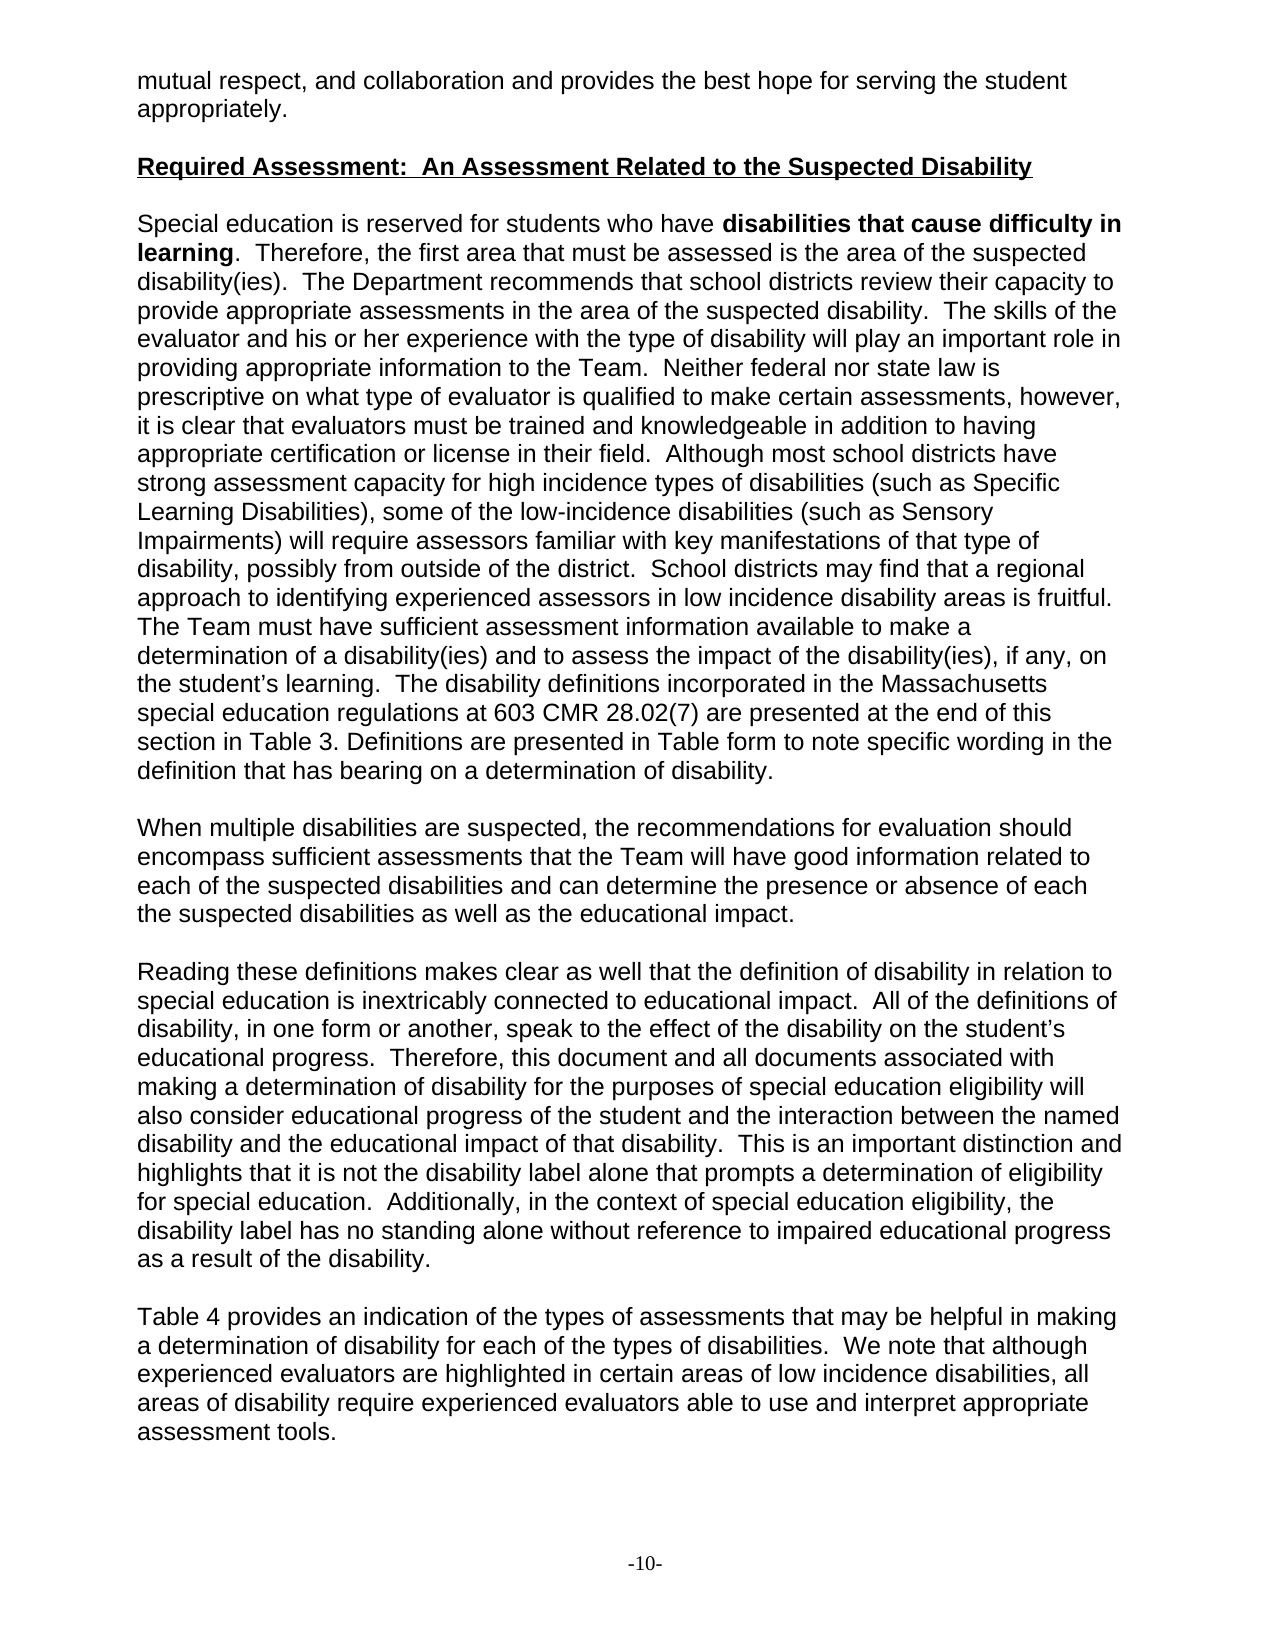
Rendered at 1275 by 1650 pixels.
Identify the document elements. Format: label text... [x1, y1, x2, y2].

subtitle Required Assessment: An Assessment Related to the Suspected Disability [137, 152, 1125, 181]
text Table 4 provides an indication of the types of assessments that may be helpful in making a determination of disability for each of the types of disabilities. We note that although experienced evaluators are highlighted in certain areas of low incidence disabilities, all areas of disability require experienced evaluators able to use and interpret appropriate assessment tools. [137, 1302, 1125, 1446]
text Reading these definitions makes clear as well that the definition of disability in relation to special education is inextricably connected to educational impact. All of the definitions of disability, in one form or another, speak to the effect of the disability on the student’s educational progress. Therefore, this document and all documents associated with making a determination of disability for the purposes of special education eligibility will also consider educational progress of the student and the interaction between the named disability and the educational impact of that disability. This is an important distinction and highlights that it is not the disability label alone that prompts a determination of eligibility for special education. Additionally, in the context of special education eligibility, the disability label has no standing alone without reference to impaired educational progress as a result of the disability. [137, 957, 1125, 1273]
text Special education is reserved for students who have disabilities that cause difficulty in learning. Therefore, the first area that must be assessed is the area of the suspected disability(ies). The Department recommends that school districts review their capacity to provide appropriate assessments in the area of the suspected disability. The skills of the evaluator and his or her experience with the type of disability will play an important role in providing appropriate information to the Team. Neither federal nor state law is prescriptive on what type of evaluator is qualified to make certain assessments, however, it is clear that evaluators must be trained and knowledgeable in addition to having appropriate certification or license in their field. Although most school districts have strong assessment capacity for high incidence types of disabilities (such as Specific Learning Disabilities), some of the low-incidence disabilities (such as Sensory Impairments) will require assessors familiar with key manifestations of that type of disability, possibly from outside of the district. School districts may find that a regional approach to identifying experienced assessors in low incidence disability areas is fruitful. The Team must have sufficient assessment information available to make a determination of a disability(ies) and to assess the impact of the disability(ies), if any, on the student’s learning. The disability definitions incorporated in the special education regulations at 603 CMR 28.02(7) are presented at the end of this section in Table 3. Definitions are presented in Table form to note specific wording in the definition that has bearing on a determination of disability. [137, 209, 1125, 784]
text When multiple disabilities are suspected, the recommendations for evaluation should encompass sufficient assessments that the Team will have good information related to each of the suspected disabilities and can determine the presence or absence of each the suspected disabilities as well as the educational impact. [137, 813, 1125, 928]
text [137, 66, 1125, 123]
